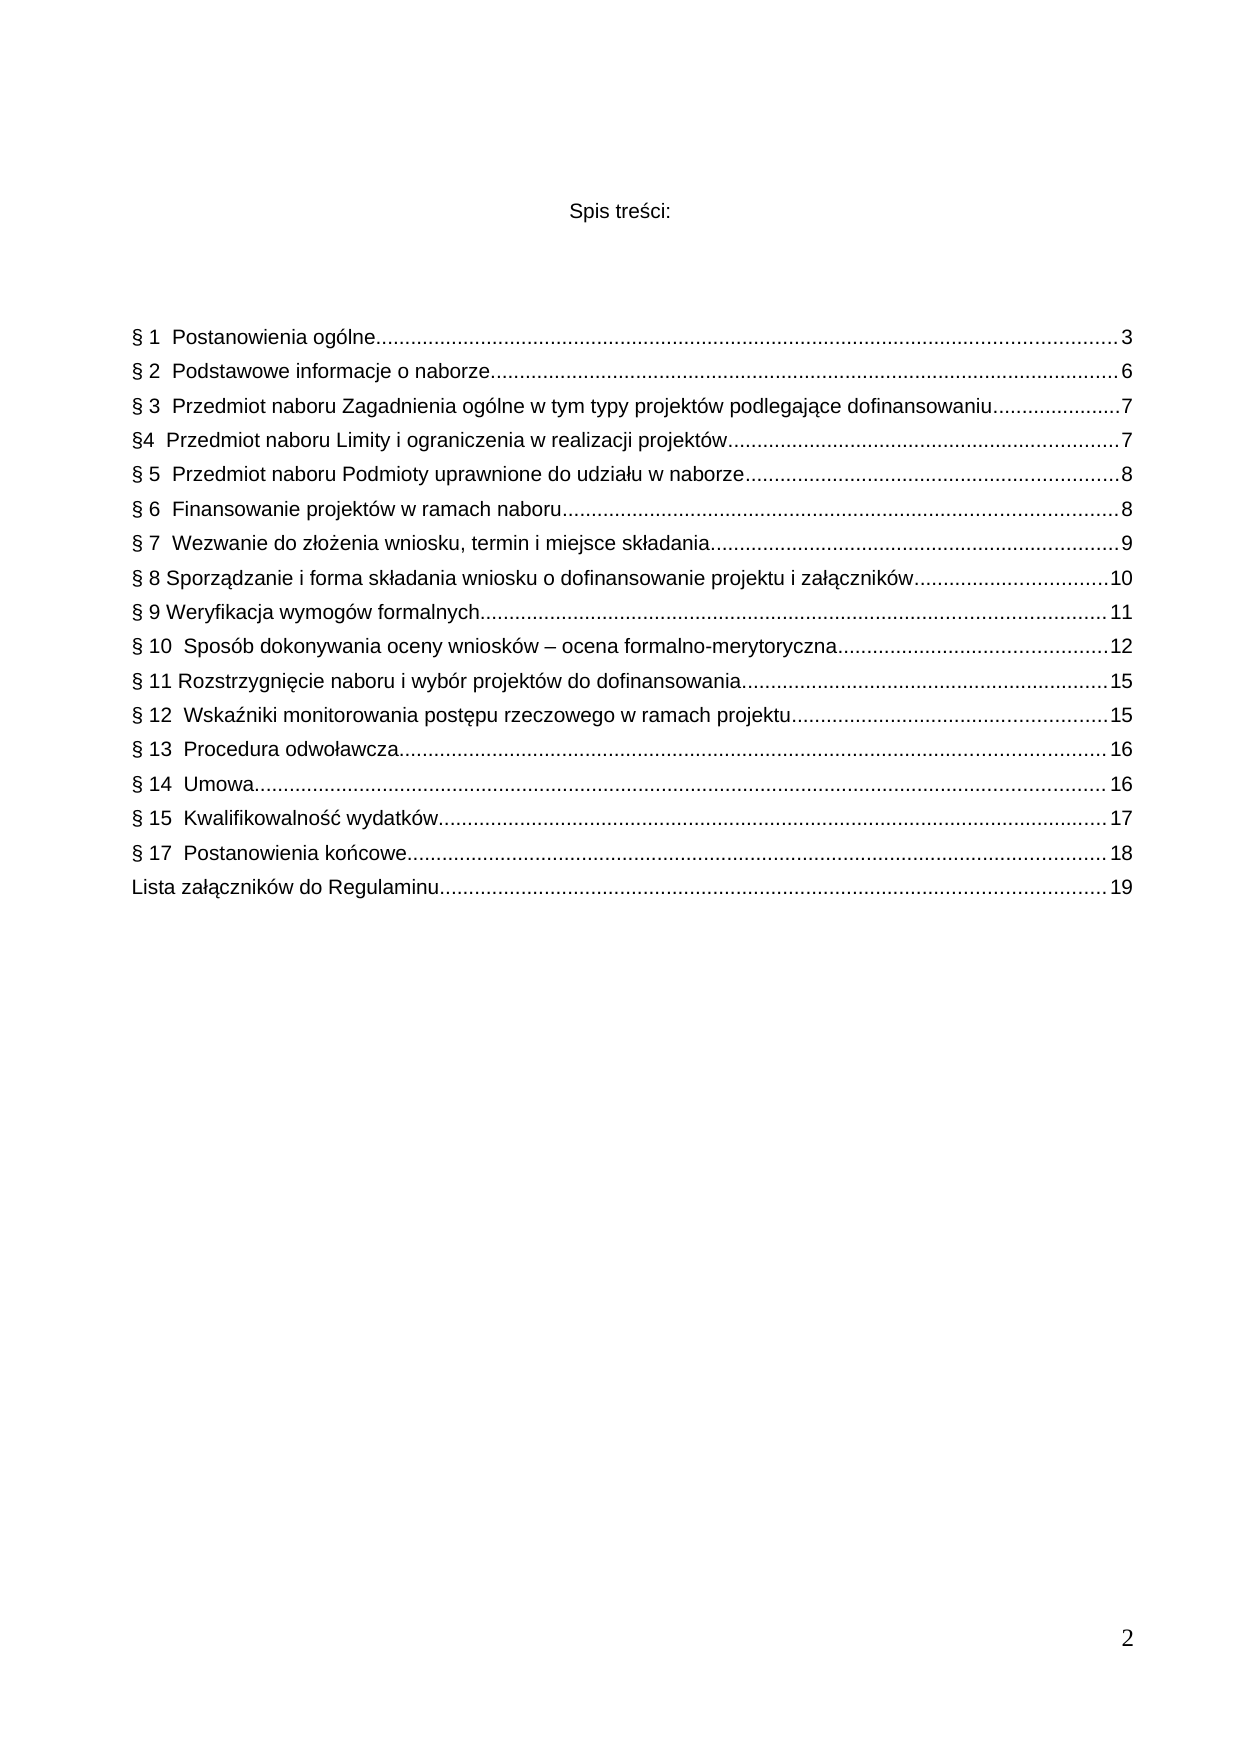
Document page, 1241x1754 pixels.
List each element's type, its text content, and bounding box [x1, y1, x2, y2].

text § 2 Podstawowe informacje o naborze 6 [131, 359, 1134, 383]
text § 5 Przedmiot naboru Podmioty uprawnione do udziału w naborze 8 [131, 462, 1134, 486]
text § 7 Wezwanie do złożenia wniosku, termin i miejsce składania 9 [131, 531, 1134, 555]
text Spis treści: [106, 199, 1134, 223]
text § 6 Finansowanie projektów w ramach naboru 8 [131, 497, 1134, 521]
text Lista załączników do Regulaminu 19 [131, 875, 1134, 899]
text § 1 Postanowienia ogólne 3 [131, 325, 1134, 349]
text § 8 Sporządzanie i forma składania wniosku o dofinansowanie projektu i załączników 10 [131, 565, 1134, 589]
text § 10 Sposób dokonywania oceny wniosków – ocena formalno-merytoryczna 12 [131, 634, 1134, 658]
text § 15 Kwalifikowalność wydatków 17 [131, 806, 1134, 830]
text § 11 Rozstrzygnięcie naboru i wybór projektów do dofinansowania 15 [131, 668, 1134, 692]
text § 9 Weryfikacja wymogów formalnych 11 [131, 600, 1134, 624]
text §4 Przedmiot naboru Limity i ograniczenia w realizacji projektów 7 [131, 428, 1134, 452]
text § 3 Przedmiot naboru Zagadnienia ogólne w tym typy projektów podlegające dofinansowaniu 7 [131, 393, 1134, 417]
text § 13 Procedura odwoławcza 16 [131, 737, 1134, 761]
text § 17 Postanowienia końcowe 18 [131, 840, 1134, 864]
text § 12 Wskaźniki monitorowania postępu rzeczowego w ramach projektu 15 [131, 703, 1134, 727]
text § 14 Umowa 16 [131, 772, 1134, 796]
